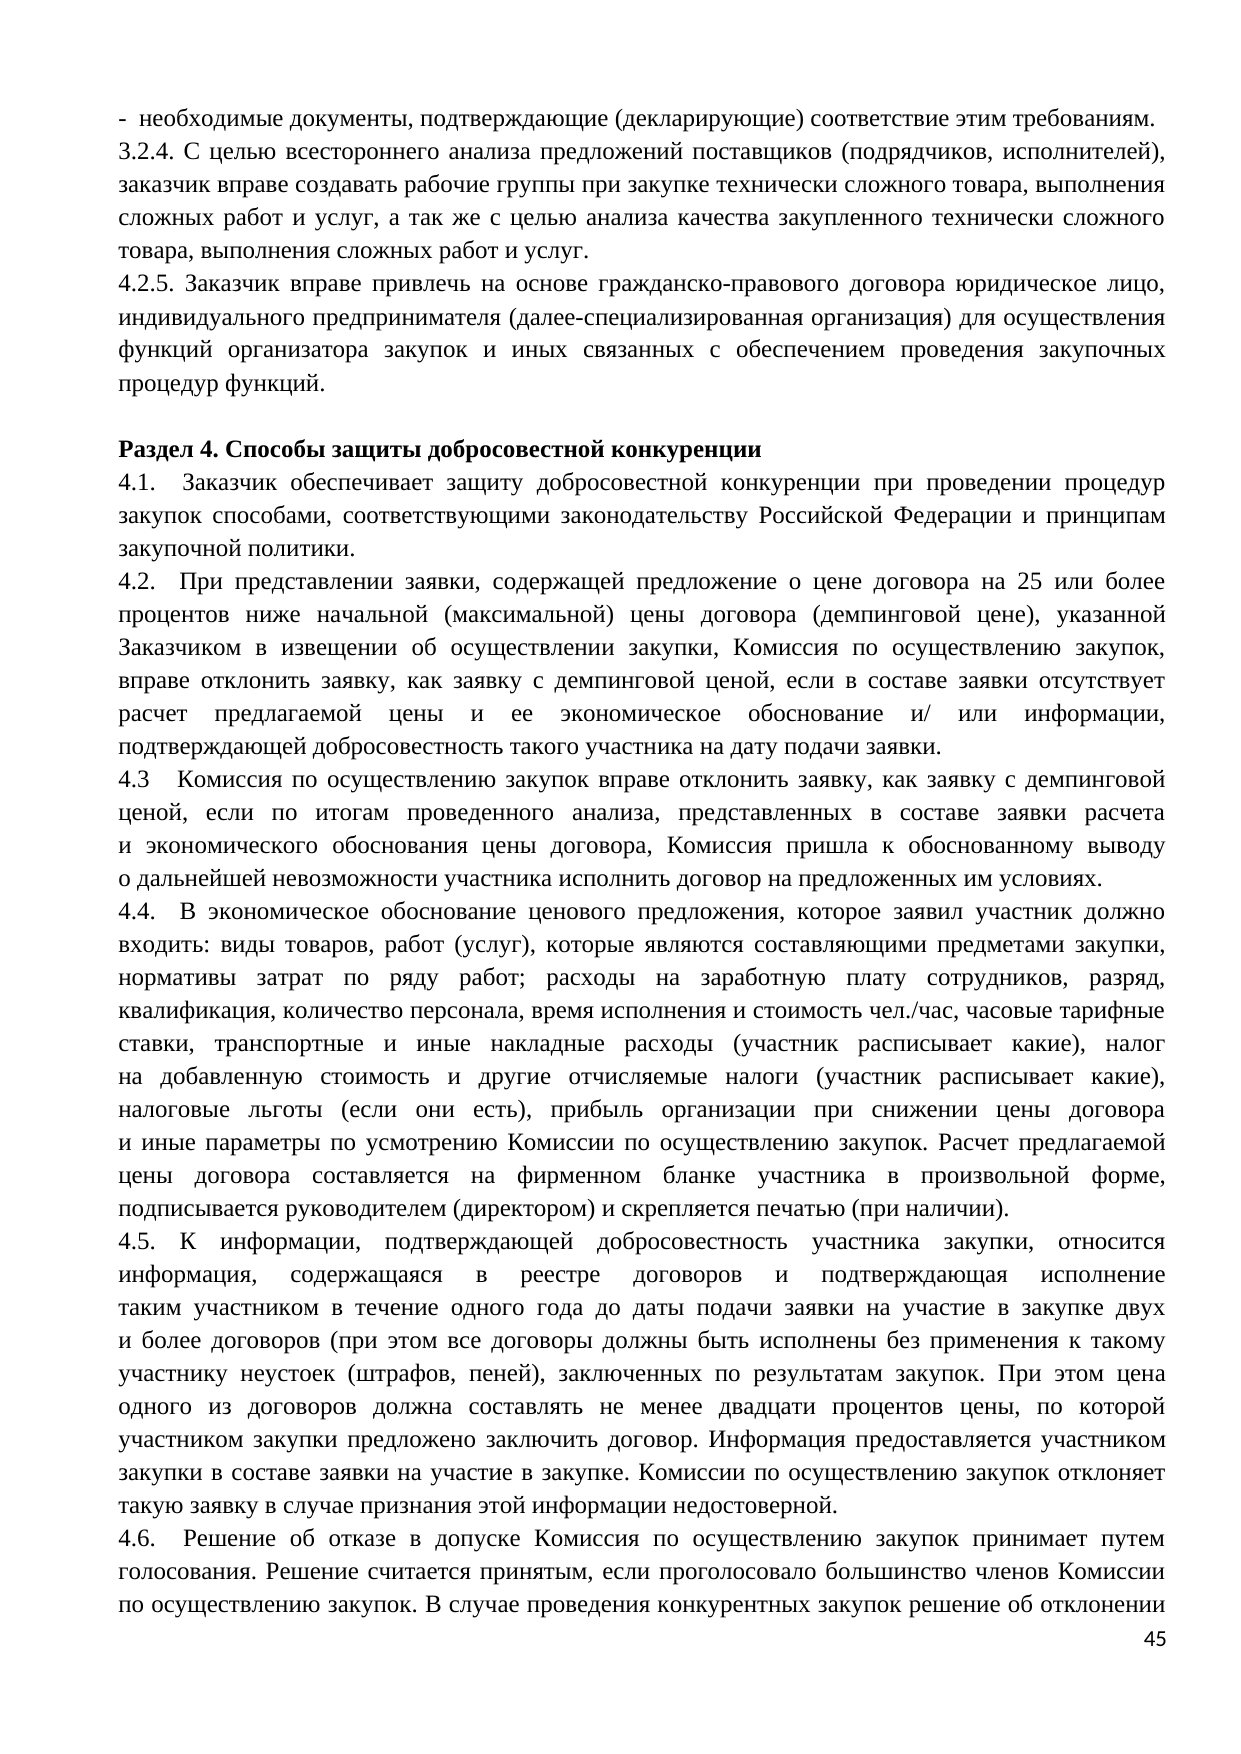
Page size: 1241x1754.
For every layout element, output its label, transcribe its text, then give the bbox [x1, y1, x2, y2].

text 4.3 Комиссия по осуществлению закупок вправе отклонить заявку, как заявку с демпинговой ценой, если по итогам проведенного анализа, представленных в составе заявки расчета и экономического обоснования цены договора, Комиссия пришла к обоснованному выводу о дальнейшей невозможности участника исполнить договор на предложенных им условиях. [118, 764, 1167, 892]
text Раздел 4. Способы защиты добросовестной конкуренции [118, 434, 1167, 462]
text 3.2.4. С целью всестороннего анализа предложений поставщиков (подрядчиков, исполнителей), заказчик вправе создавать рабочие группы при закупке технически сложного товара, выполнения сложных работ и услуг, а так же с целью анализа качества закупленного технически сложного товара, выполнения сложных работ и услуг. [118, 136, 1167, 264]
text 4.1. Заказчик обеспечивает защиту добросовестной конкуренции при проведении процедур закупок способами, соответствующими законодательству Российской Федерации и принципам закупочной политики. [118, 467, 1167, 561]
text 4.2.5. Заказчик вправе привлечь на основе гражданско-правового договора юридическое лицо, индивидуального предпринимателя (далее-специализированная организация) для осуществления функций организатора закупок и иных связанных с обеспечением проведения закупочных процедур функций. [118, 268, 1167, 396]
text 4.4. В экономическое обоснование ценового предложения, которое заявил участник должно входить: виды товаров, работ (услуг), которые являются составляющими предметами закупки, нормативы затрат по ряду работ; расходы на заработную плату сотрудников, разряд, квалификация, количество персонала, время исполнения и стоимость чел./час, часовые тарифные ставки, транспортные и иные накладные расходы (участник расписывает какие), налог на добавленную стоимость и другие отчисляемые налоги (участник расписывает какие), налоговые льготы (если они есть), прибыль организации при снижении цены договора и иные параметры по усмотрению Комиссии по осуществлению закупок. Расчет предлагаемой цены договора составляется на фирменном бланке участника в произвольной форме, подписывается руководителем (директором) и скрепляется печатью (при наличии). [118, 896, 1167, 1222]
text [118, 1523, 1167, 1618]
text - необходимые документы, подтверждающие (декларирующие) соответствие этим требованиям. [118, 103, 1167, 132]
text 4.2. При представлении заявки, содержащей предложение о цене договора на 25 или более процентов ниже начальной (максимальной) цены договора (демпинговой цене), указанной Заказчиком в извещении об осуществлении закупки, Комиссия по осуществлению закупок, вправе отклонить заявку, как заявку с демпинговой ценой, если в составе заявки отсутствует расчет предлагаемой цены и ее экономическое обоснование и/ или информации, подтверждающей добросовестность такого участника на дату подачи заявки. [118, 566, 1167, 759]
text 4.5. К информации, подтверждающей добросовестность участника закупки, относится информация, содержащаяся в реестре договоров и подтверждающая исполнение таким участником в течение одного года до даты подачи заявки на участие в закупке двух и более договоров (при этом все договоры должны быть исполнены без применения к такому участнику неустоек (штрафов, пеней), заключенных по результатам закупок. При этом цена одного из договоров должна составлять не менее двадцати процентов цены, по которой участником закупки предложено заключить договор. Информация предоставляется участником закупки в составе заявки на участие в закупке. Комиссии по осуществлению закупок отклоняет такую заявку в случае признания этой информации недостоверной. [118, 1226, 1167, 1519]
